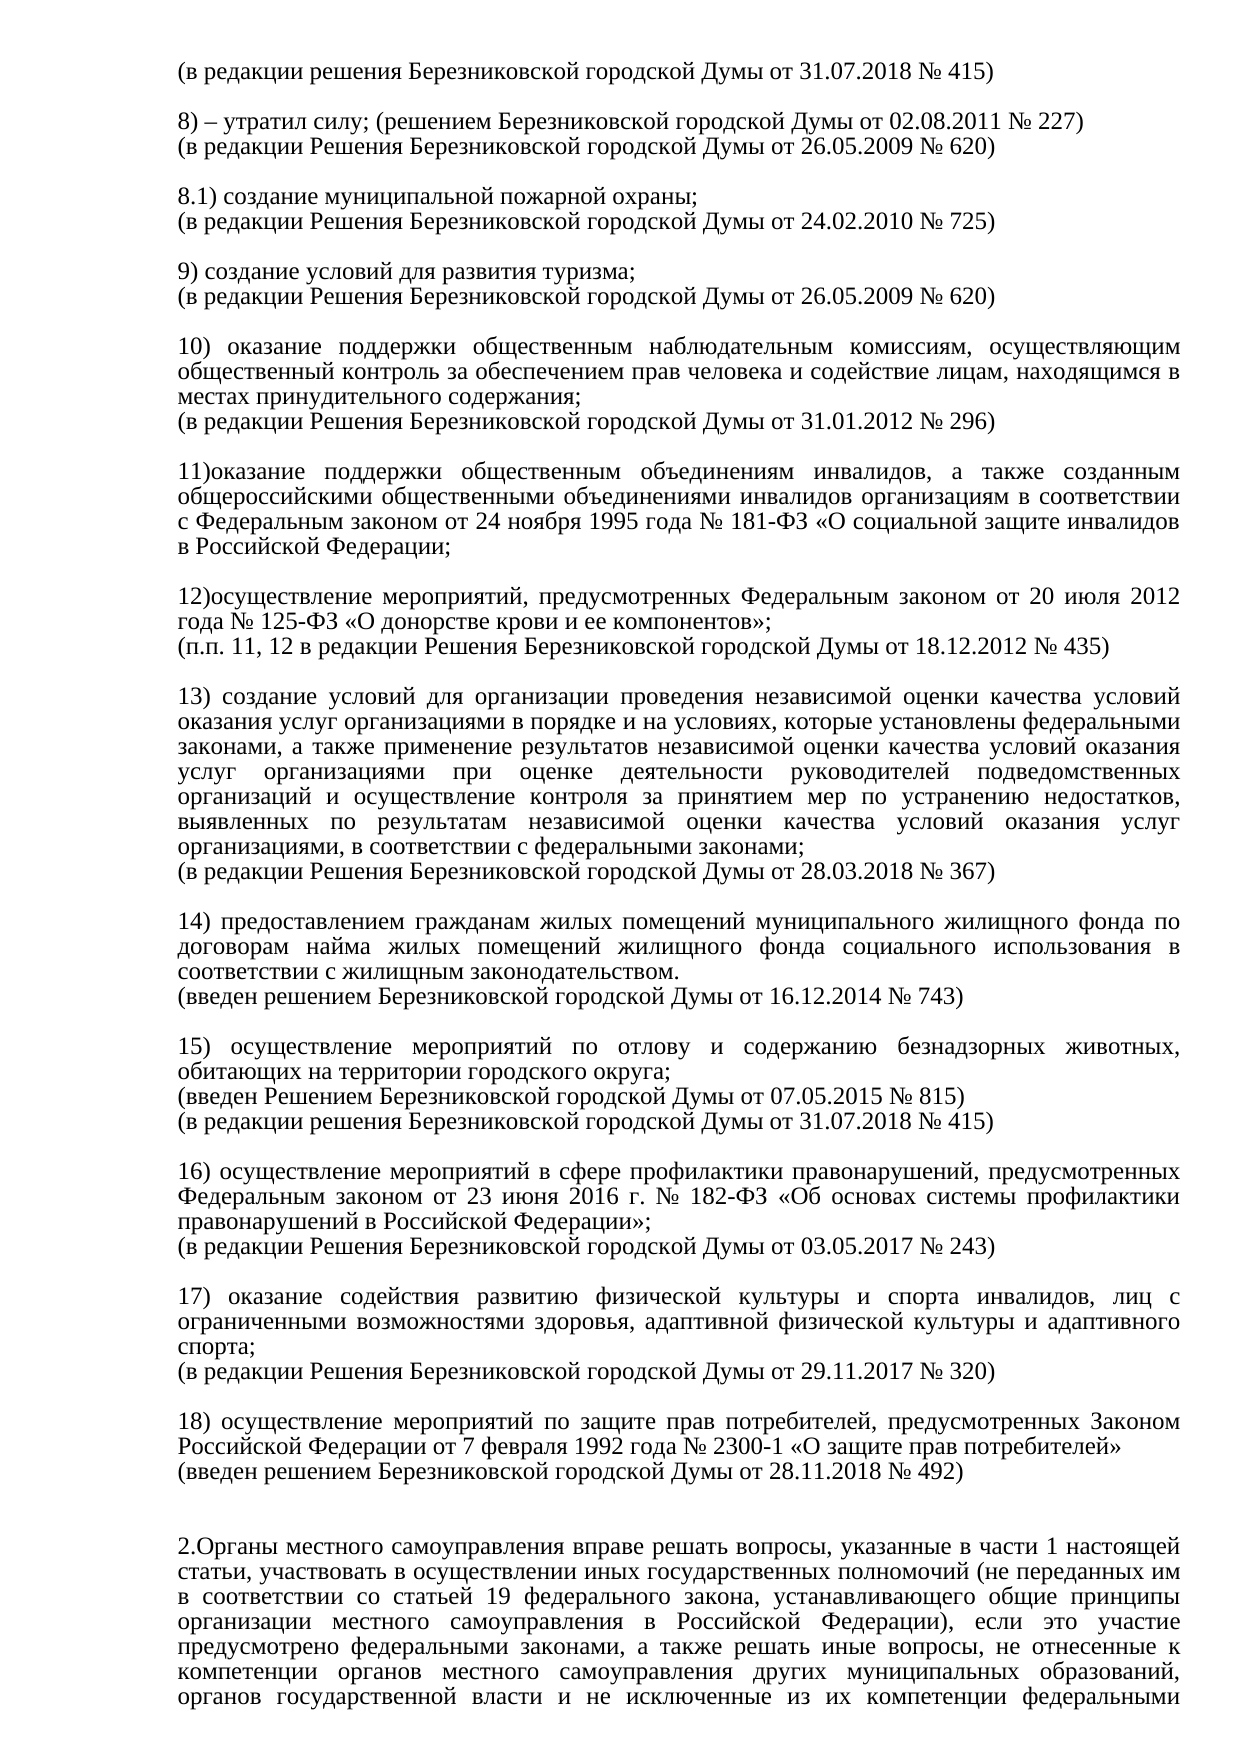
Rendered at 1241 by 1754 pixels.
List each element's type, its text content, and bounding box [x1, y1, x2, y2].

text 17) оказание содействия развитию физической культуры и спорта инвалидов, лиц с ограниченными возможностями здоровья, адаптивной физической культуры и адаптивного спорта; [177, 1284, 1181, 1359]
text (в редакции Решения Березниковской городской Думы от 26.05.2009 № 620) [177, 134, 1181, 159]
text (в редакции Решения Березниковской городской Думы от 31.01.2012 № 296) [177, 409, 1181, 434]
text 12)осуществление мероприятий, предусмотренных Федеральным законом от 20 июля 2012 года № 125-ФЗ «О донорстве крови и ее компонентов»; [177, 584, 1181, 634]
text (в редакции Решения Березниковской городской Думы от 26.05.2009 № 620) [177, 284, 1181, 309]
text 9) создание условий для развития туризма; [177, 259, 1181, 284]
text (п.п. 11, 12 в редакции Решения Березниковской городской Думы от 18.12.2012 № 435) [177, 634, 1181, 659]
text (введен Решением Березниковской городской Думы от 07.05.2015 № 815) [177, 1084, 1181, 1109]
text 14) предоставлением гражданам жилых помещений муниципального жилищного фонда по договорам найма жилых помещений жилищного фонда социального использования в соответствии с жилищным законодательством. [177, 909, 1181, 984]
text (в редакции решения Березниковской городской Думы от 31.07.2018 № 415) [177, 1109, 1181, 1134]
text 11)оказание поддержки общественным объединениям инвалидов, а также созданным общероссийскими общественными объединениями инвалидов организациям в соответствии с Федеральным законом от 24 ноября 1995 года № 181-ФЗ «О социальной защите инвалидов в Российской Федерации; [177, 459, 1181, 559]
text 18) осуществление мероприятий по защите прав потребителей, предусмотренных Законом Российской Федерации от 7 февраля 1992 года № 2300-1 «О защите прав потребителей» [177, 1409, 1181, 1459]
text 16) осуществление мероприятий в сфере профилактики правонарушений, предусмотренных Федеральным законом от 23 июня 2016 г. № 182-ФЗ «Об основах системы профилактики правонарушений в Российской Федерации»; [177, 1159, 1181, 1234]
text (в редакции Решения Березниковской городской Думы от 29.11.2017 № 320) [177, 1359, 1181, 1384]
text (в редакции Решения Березниковской городской Думы от 28.03.2018 № 367) [177, 859, 1181, 884]
text 8.1) создание муниципальной пожарной охраны; [177, 184, 1181, 209]
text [177, 59, 1181, 84]
text (введен решением Березниковской городской Думы от 28.11.2018 № 492) [177, 1459, 1181, 1484]
text 15) осуществление мероприятий по отлову и содержанию безнадзорных животных, обитающих на территории городского округа; [177, 1034, 1181, 1084]
text 10) оказание поддержки общественным наблюдательным комиссиям, осуществляющим общественный контроль за обеспечением прав человека и содействие лицам, находящимся в местах принудительного содержания; [177, 334, 1181, 409]
text (введен решением Березниковской городской Думы от 16.12.2014 № 743) [177, 984, 1181, 1009]
text 8) – утратил силу; (решением Березниковской городской Думы от 02.08.2011 № 227) [177, 109, 1181, 134]
text (в редакции Решения Березниковской городской Думы от 03.05.2017 № 243) [177, 1234, 1181, 1259]
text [177, 1534, 1181, 1709]
text 13) создание условий для организации проведения независимой оценки качества условий оказания услуг организациями в порядке и на условиях, которые установлены федеральными законами, а также применение результатов независимой оценки качества условий оказания услуг организациями при оценке деятельности руководителей подведомственных организаций и осуществление контроля за принятием мер по устранению недостатков, выявленных по результатам независимой оценки качества условий оказания услуг организациями, в соответствии с федеральными законами; [177, 684, 1181, 859]
text (в редакции Решения Березниковской городской Думы от 24.02.2010 № 725) [177, 209, 1181, 234]
